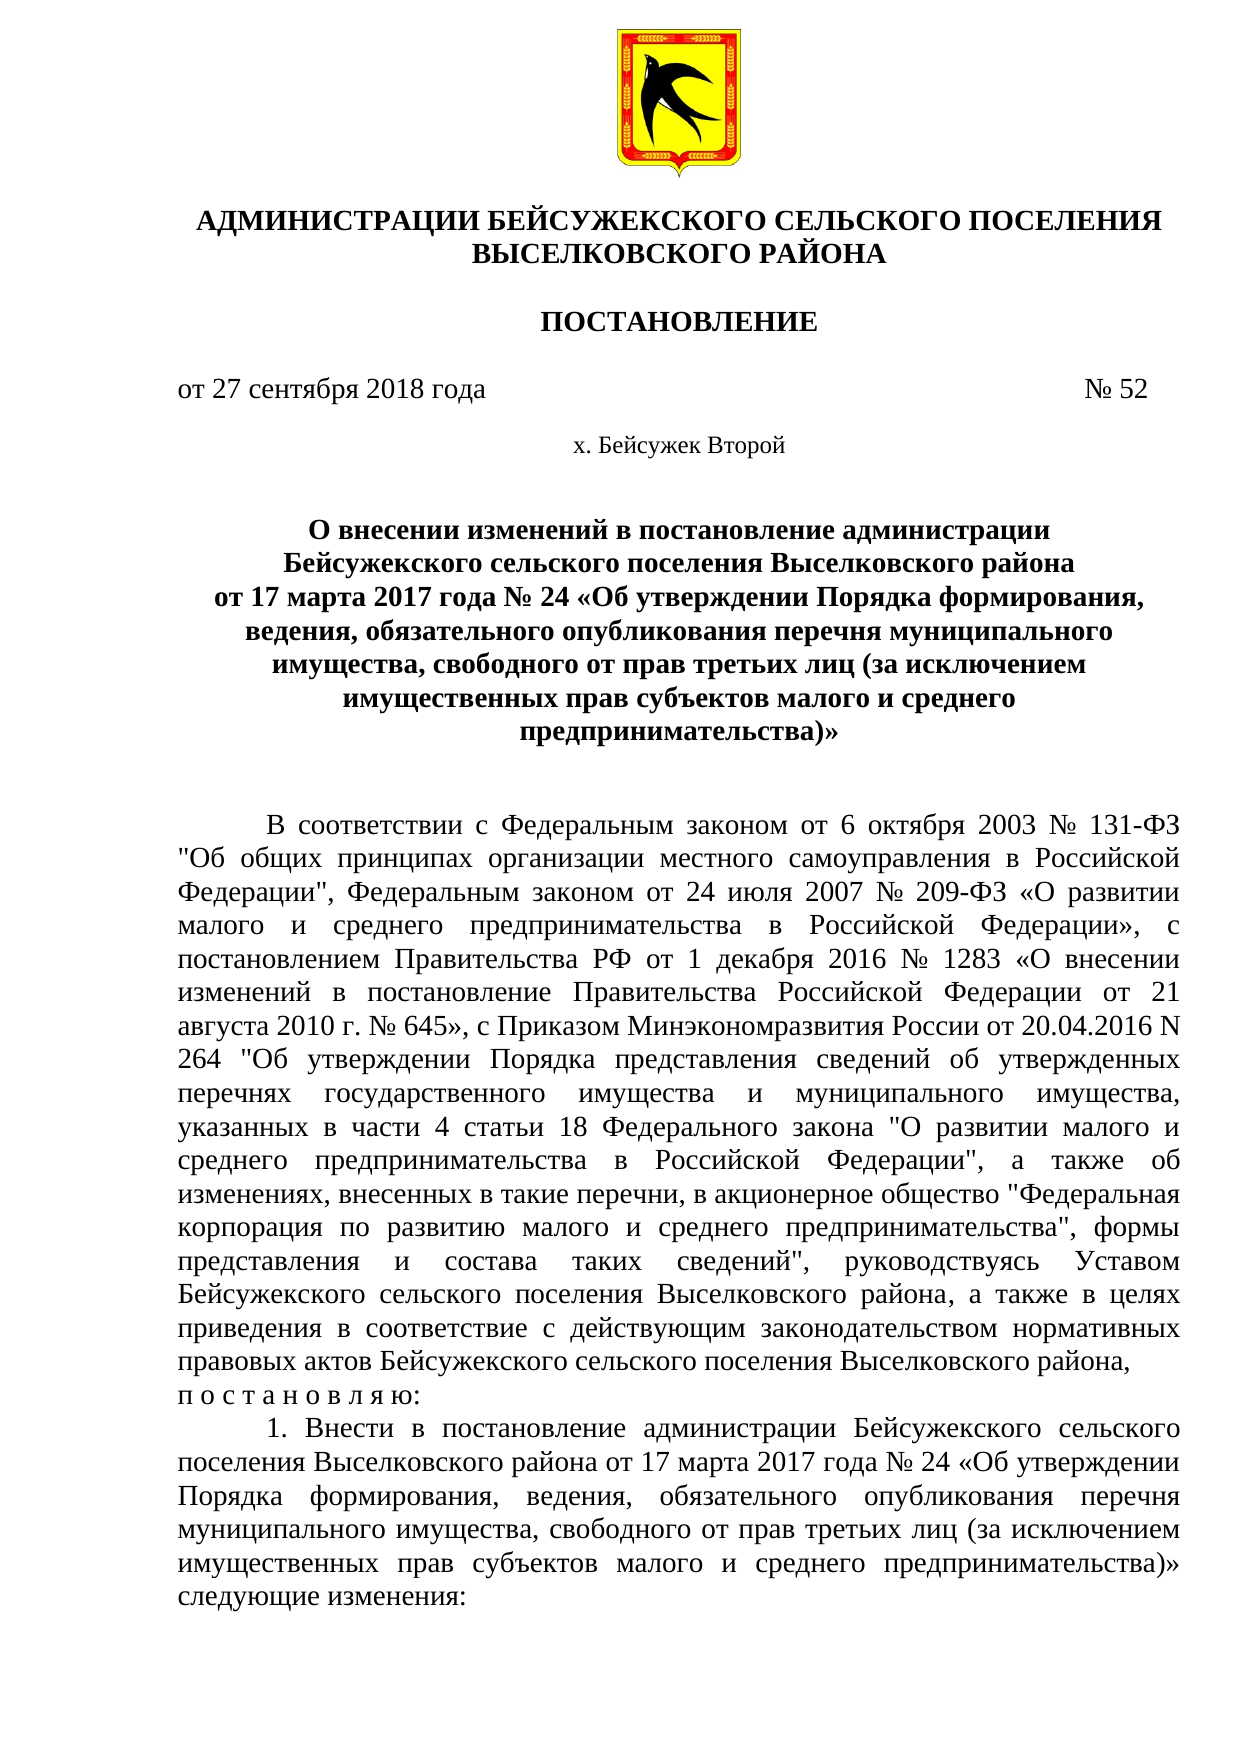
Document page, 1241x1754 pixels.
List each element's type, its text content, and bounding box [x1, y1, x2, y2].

text 1. Внести в постановление администрации Бейсужекского сельского поселения Выселковского района от 17 марта 2017 года № 24 «Об утверждении Порядка формирования, ведения, обязательного опубликования перечня муниципального имущества, свободного от прав третьих лиц (за исключением имущественных прав субъектов малого и среднего предпринимательства)» следующие изменения: [177, 1411, 1181, 1612]
text от 27 сентября 2018 года № 52 [177, 371, 1181, 404]
picture [617, 29, 741, 178]
text п о с т а н о в л я ю: [177, 1377, 1181, 1411]
text предпринимательства)» [177, 713, 1181, 747]
text имущества, свободного от прав третьих лиц (за исключением [177, 646, 1181, 680]
text х. Бейсужек Второй [177, 431, 1181, 459]
text имущественных прав субъектов малого и среднего [177, 680, 1181, 713]
text Бейсужекского сельского поселения Выселковского района [177, 546, 1181, 579]
text ПОСТАНОВЛЕНИЕ [177, 304, 1181, 337]
text АДМИНИСТРАЦИИ БЕЙСУЖЕКСКОГО СЕЛЬСКОГО ПОСЕЛЕНИЯ [177, 203, 1181, 237]
text В соответствии с Федеральным законом от 6 октября 2003 № 131-ФЗ "Об общих принципах организации местного самоуправления в Российской Федерации", Федеральным законом от 24 июля 2007 № 209-ФЗ «О развитии малого и среднего предпринимательства в Российской Федерации», с постановлением Правительства РФ от 1 декабря 2016 № 1283 «О внесении изменений в постановление Правительства Российской Федерации от 21 августа 2010 г. № 645», с Приказом Минэкономразвития России от 20.04.2016 N 264 "Об утверждении Порядка представления сведений об утвержденных перечнях государственного имущества и муниципального имущества, указанных в части 4 статьи 18 Федерального закона "О развитии малого и среднего предпринимательства в Российской Федерации", а также об изменениях, внесенных в такие перечни, в акционерное общество "Федеральная корпорация по развитию малого и среднего предпринимательства", формы представления и состава таких сведений", руководствуясь Уставом Бейсужекского сельского поселения Выселковского района, а также в целях приведения в соответствие с действующим законодательством нормативных правовых актов Бейсужекского сельского поселения Выселковского района, [177, 807, 1181, 1377]
text ВЫСЕЛКОВСКОГО РАЙОНА [177, 237, 1181, 270]
text от 17 марта 2017 года № 24 «Об утверждении Порядка формирования, ведения, обязательного опубликования перечня муниципального [177, 579, 1181, 646]
text О внесении изменений в постановление администрации [177, 512, 1181, 546]
